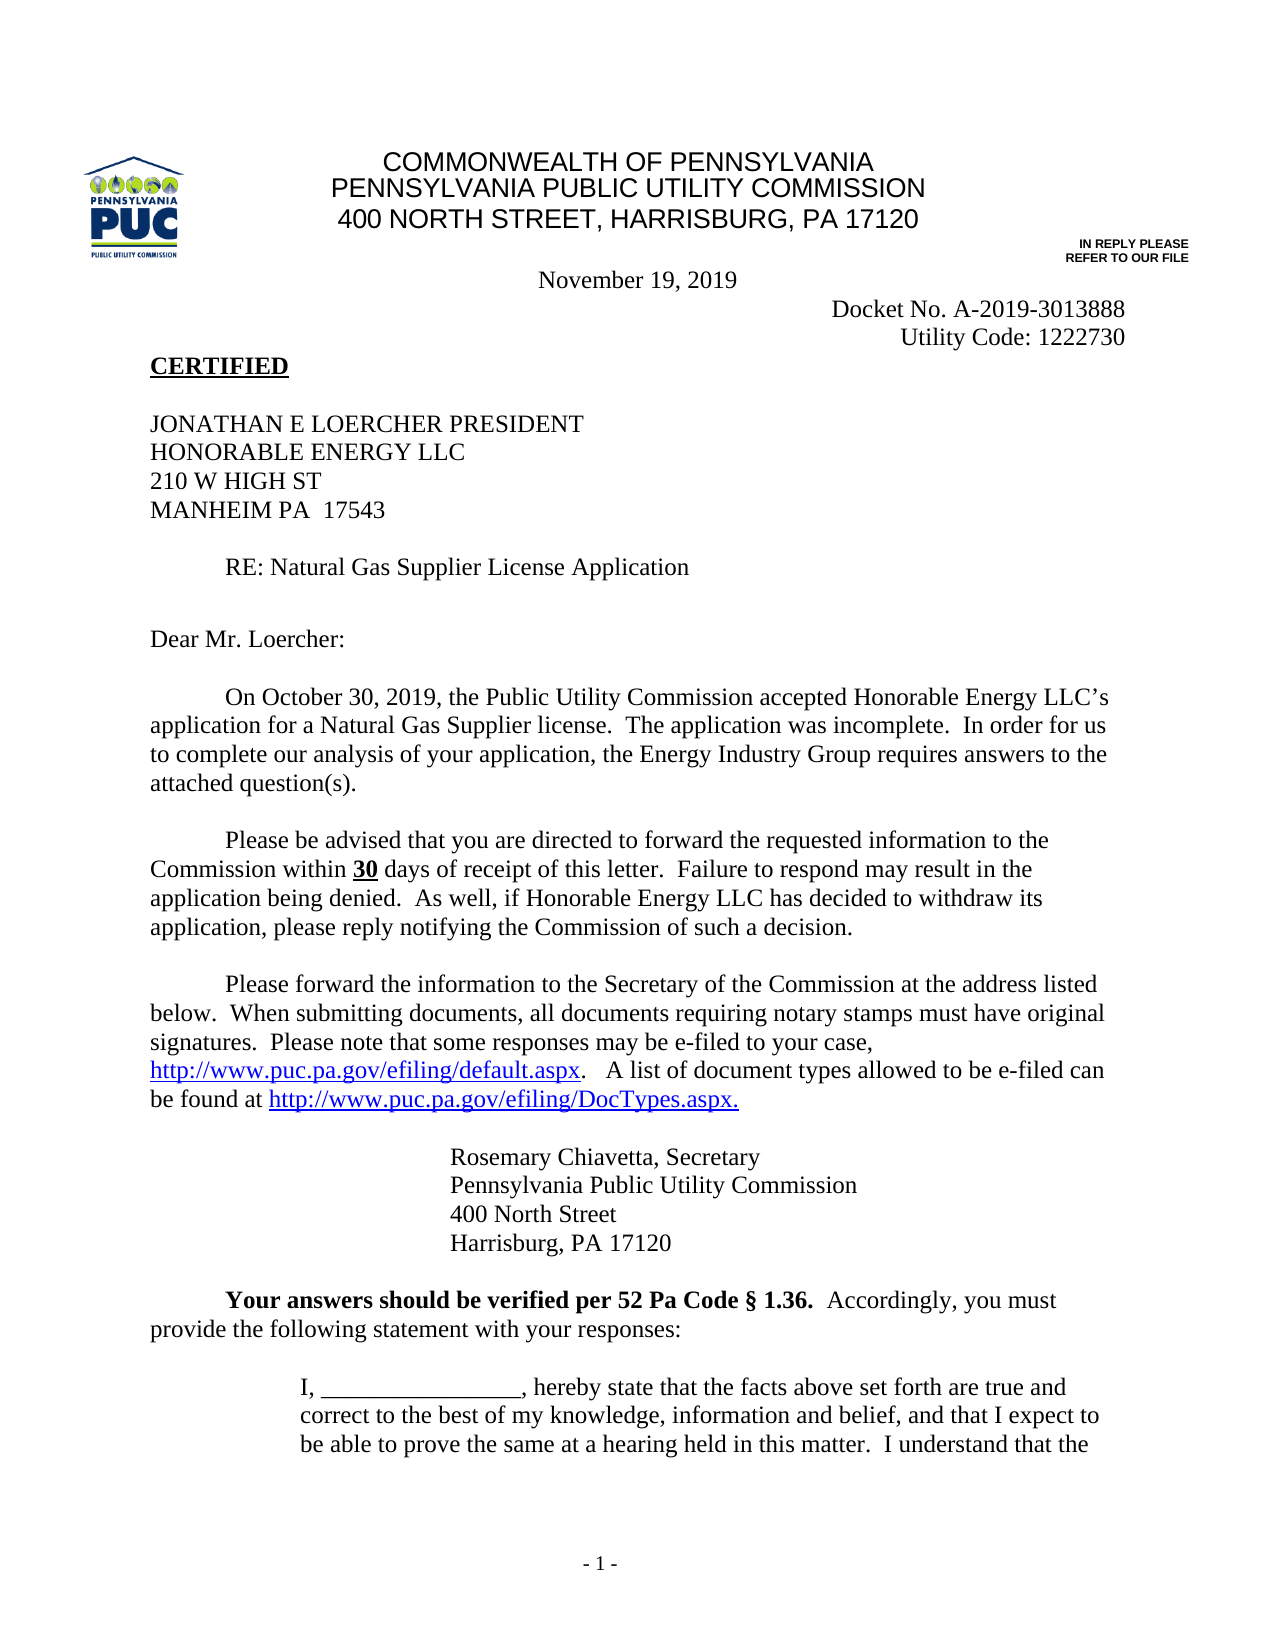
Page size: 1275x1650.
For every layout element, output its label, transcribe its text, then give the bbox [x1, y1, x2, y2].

text Rosemary Chiavetta, Secretary [375, 1142, 1134, 1171]
text CERTIFIED [150, 351, 1125, 380]
text 400 North Street [375, 1199, 1134, 1228]
text Your answers should be verified per 52 Pa Code § 1.36. Accordingly, you must provide the following statement with your responses: [150, 1286, 1134, 1343]
text HONORABLE ENERGY LLC [150, 437, 1125, 466]
text November 19, 2019 [150, 265, 1125, 294]
text Please be advised that you are directed to forward the requested information to the Commission within 30 days of receipt of this letter. Failure to respond may result in the application being denied. As well, if Honorable Energy LLC has decided to withdraw its application, please reply notifying the Commission of such a decision. [150, 826, 1125, 941]
text Please forward the information to the Secretary of the Commission at the address listed below. When submitting documents, all documents requiring notary stamps must have original signatures. Please note that some responses may be e-filed to your case, http://www.puc.pa.gov/efiling/default.aspx. A list of document types allowed to be e-filed can be found at http://www.puc.pa.gov/efiling/DocTypes.aspx. [150, 969, 1134, 1113]
text Docket No. A-2019-3013888 [150, 294, 1125, 322]
text Utility Code: 1222730 [150, 322, 1125, 351]
text Harrisburg, PA 17120 [375, 1228, 1134, 1257]
text RE: Natural Gas Supplier License Application [225, 552, 1125, 581]
text 210 W HIGH ST [150, 466, 1125, 495]
table_header [66, 150, 208, 265]
text MANHEIM PA 17543 [150, 495, 1125, 524]
table_header IN REPLY PLEASE REFER TO OUR FILE [1049, 150, 1200, 265]
table_header COMMONWEALTH OF PENNSYLVANIA PENNSYLVANIA PUBLIC UTILITY COMMISSION 400 NORTH STREET, HARRISBURG, PA 17120 [208, 150, 1049, 265]
text Pennsylvania Public Utility Commission [375, 1171, 1134, 1199]
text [300, 1372, 1125, 1458]
text JONATHAN E LOERCHER PRESIDENT [150, 409, 1125, 437]
picture [76, 150, 191, 264]
text Dear Mr. Loercher: [150, 624, 1125, 653]
text On October 30, 2019, the Public Utility Commission accepted Honorable Energy LLC’s application for a Natural Gas Supplier license. The application was incomplete. In order for us to complete our analysis of your application, the Energy Industry Group requires answers to the attached question(s). [150, 682, 1125, 797]
